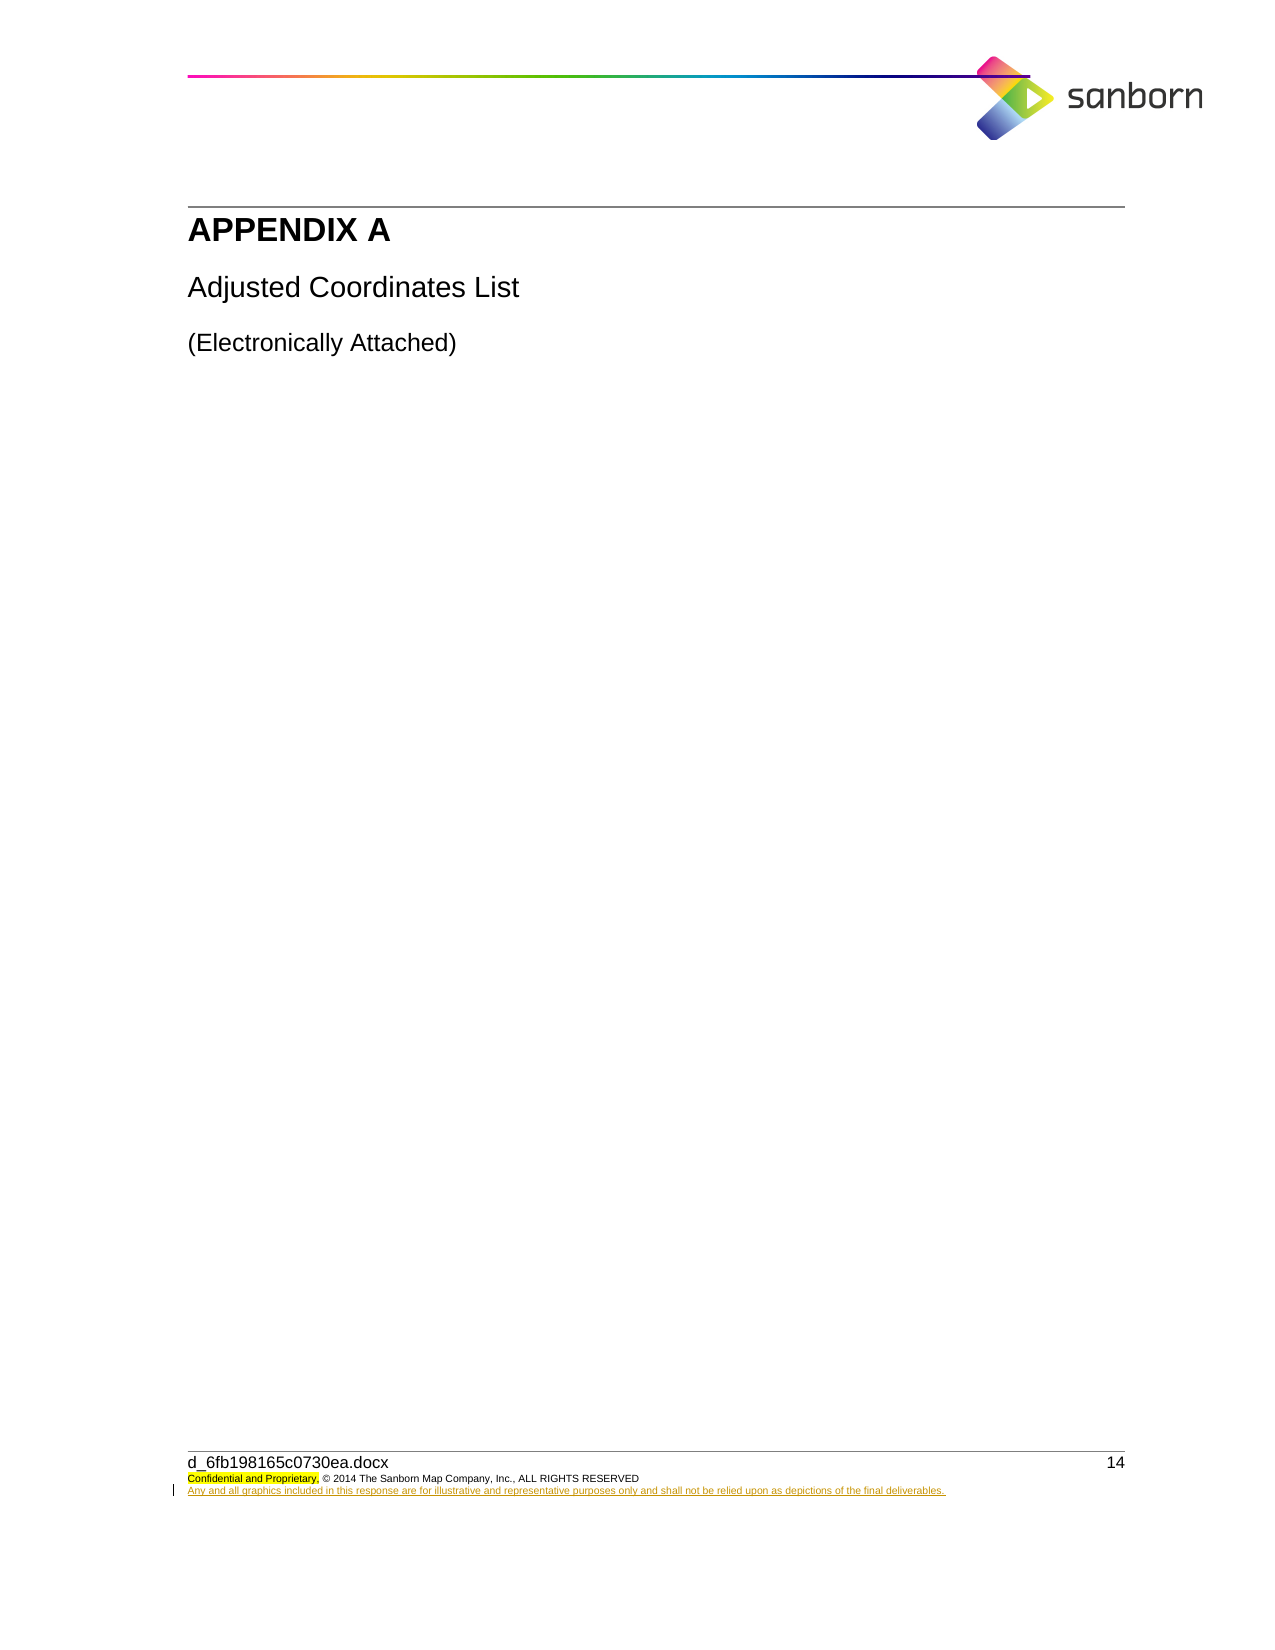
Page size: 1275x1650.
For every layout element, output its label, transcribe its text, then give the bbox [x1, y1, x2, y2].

text Adjusted Coordinates List [187, 274, 1125, 303]
subtitle APPENDIX A [187, 207, 1125, 249]
picture [753, 56, 1203, 140]
text (Electronically Attached) [187, 328, 1125, 357]
